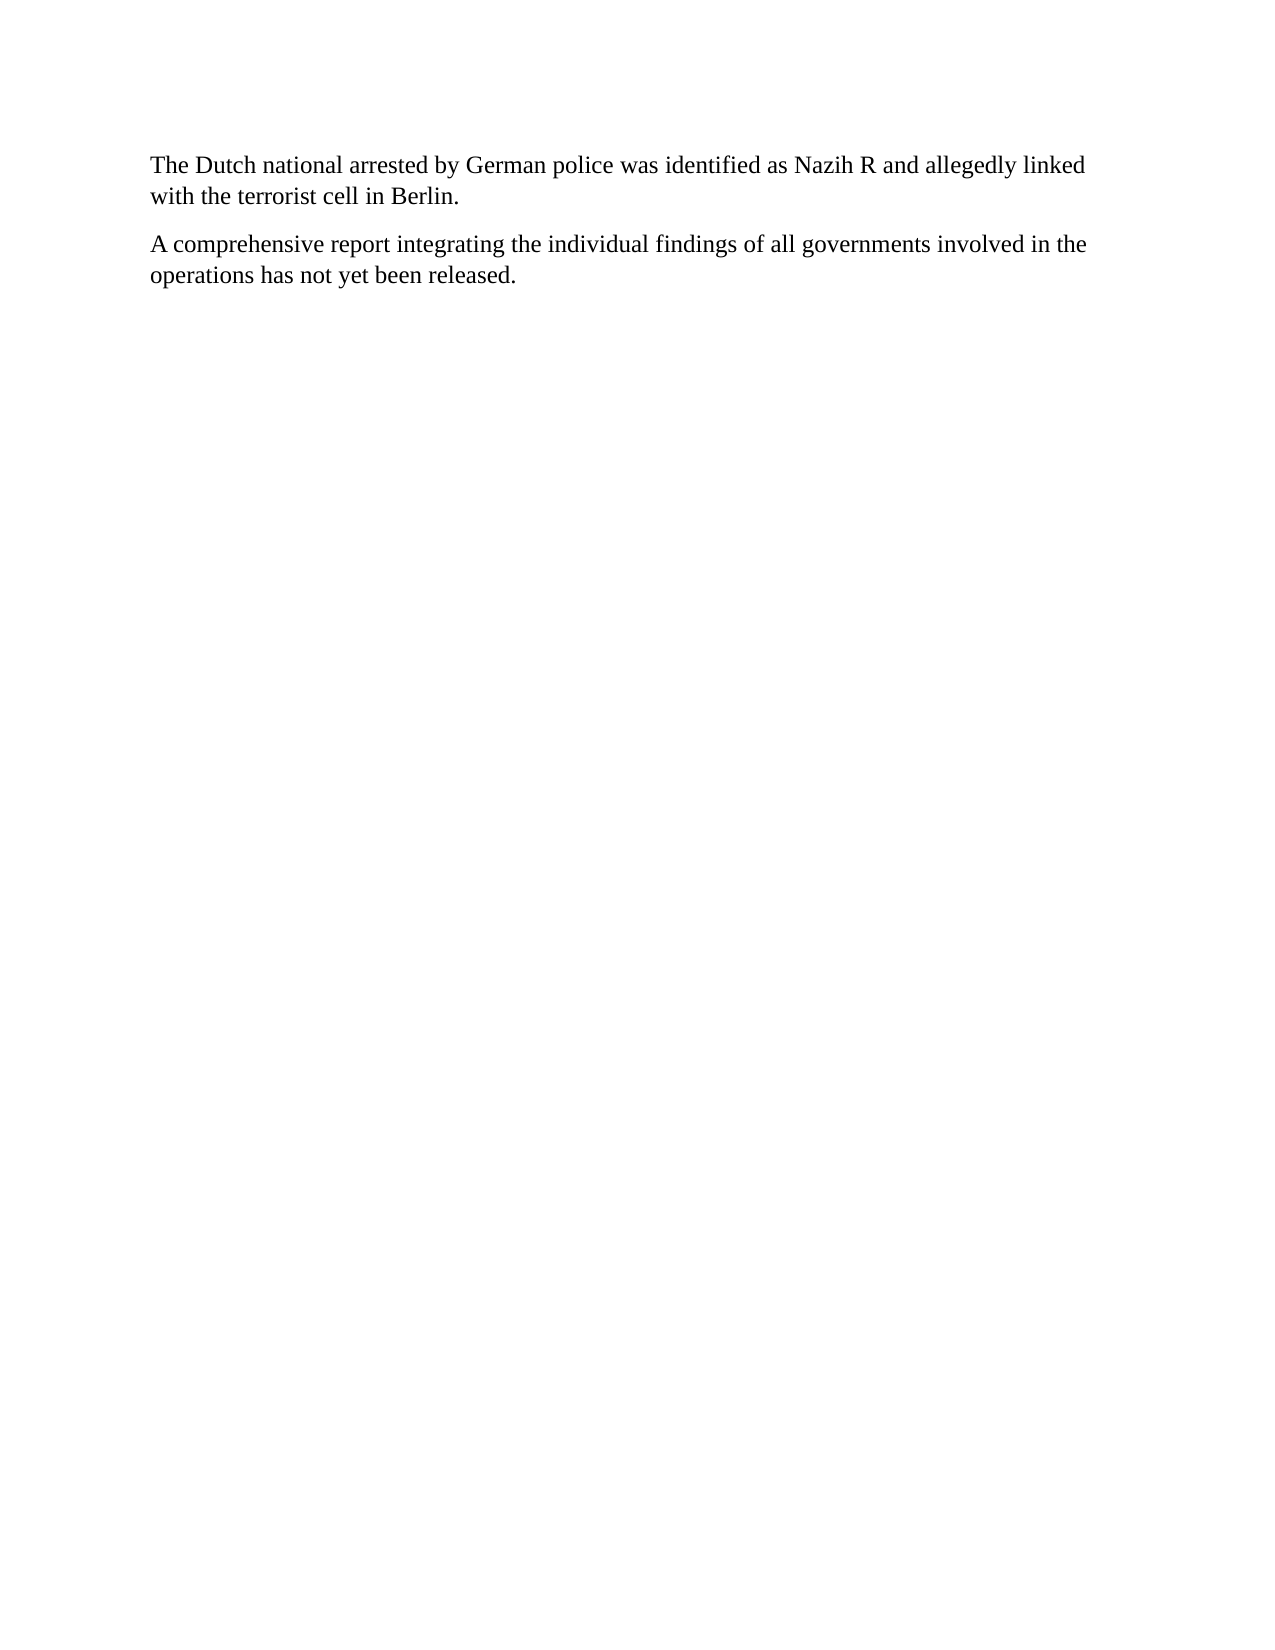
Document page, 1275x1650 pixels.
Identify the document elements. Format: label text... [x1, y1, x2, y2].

text The Dutch national arrested by German police was identified as Nazih R and allegedly linked with the terrorist cell in Berlin. [150, 150, 1125, 210]
text A comprehensive report integrating the individual findings of all governments involved in the operations has not yet been released. [150, 229, 1125, 288]
